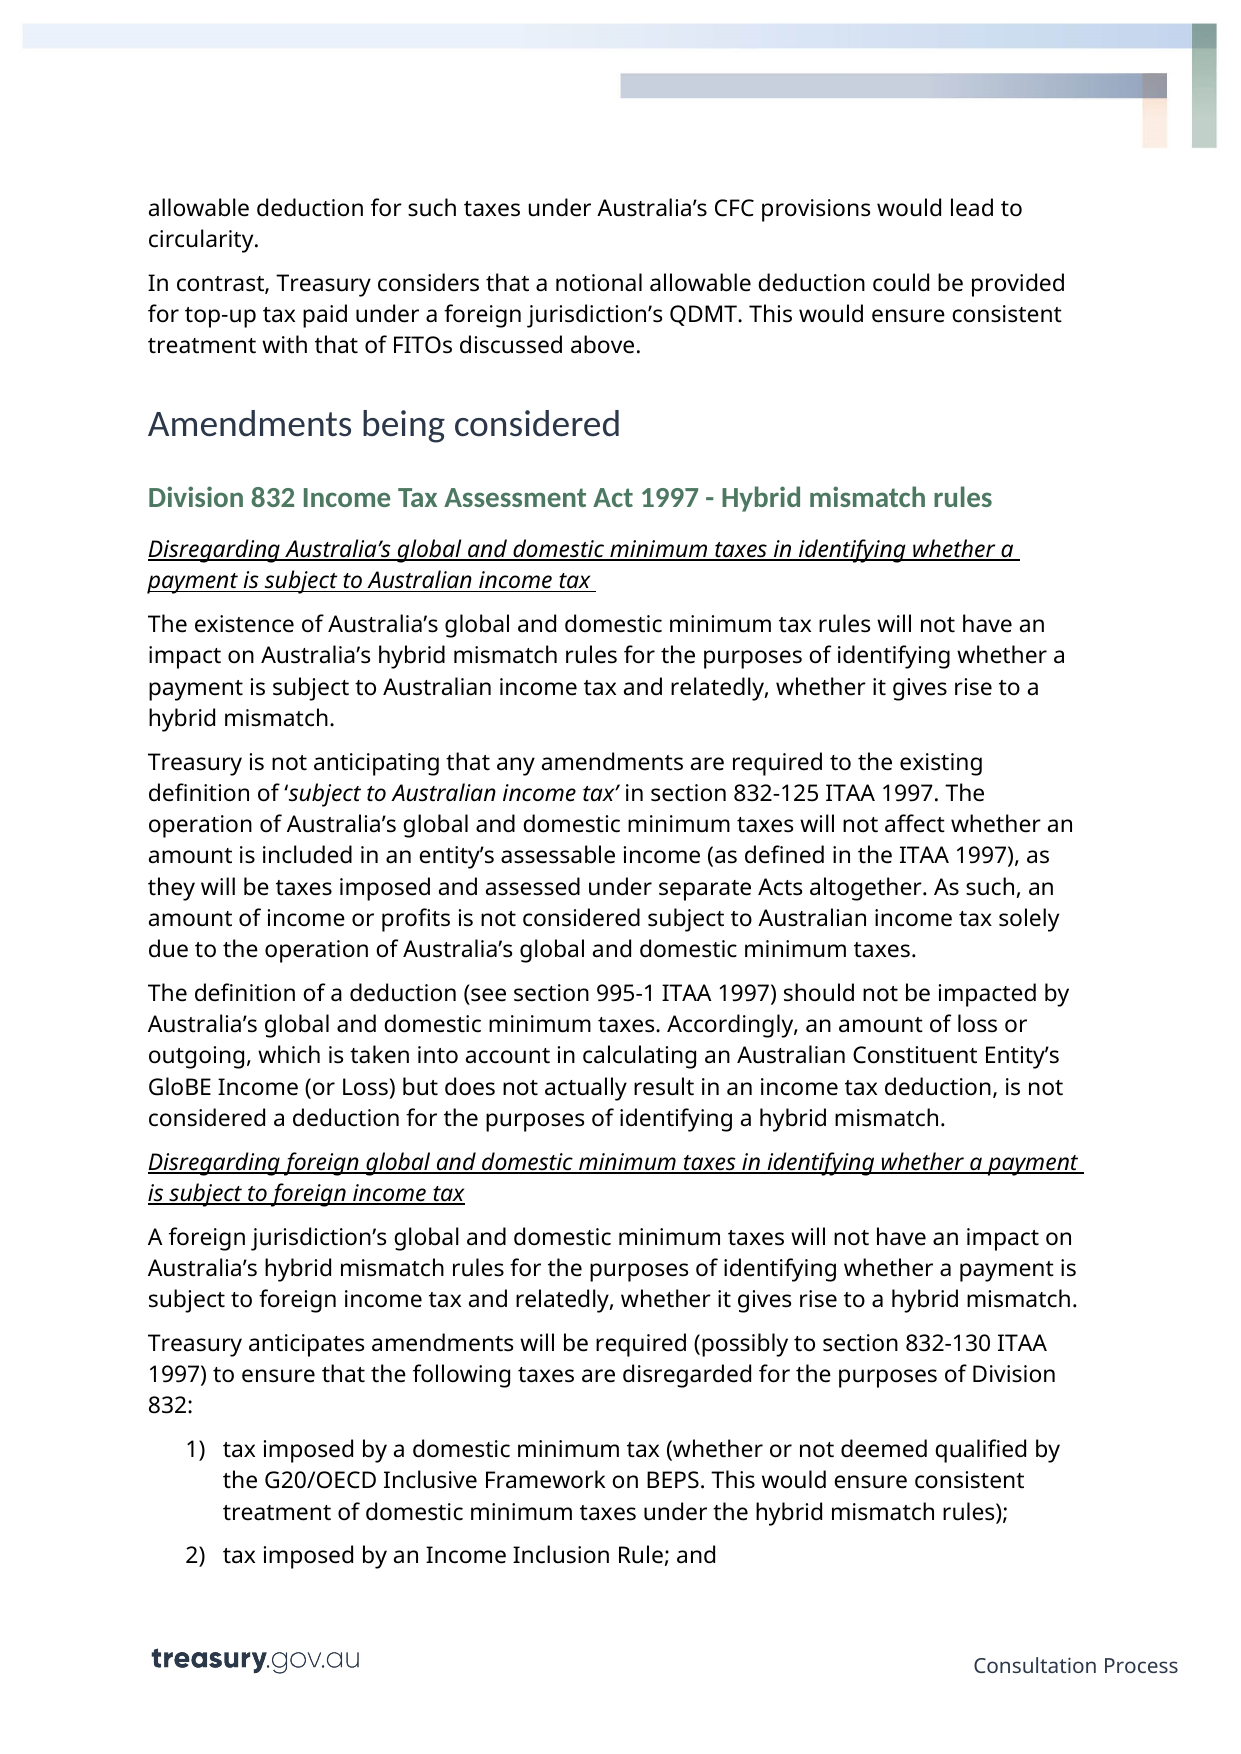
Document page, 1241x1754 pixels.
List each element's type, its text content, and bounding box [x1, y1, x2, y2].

text The existence of Australia’s global and domestic minimum tax rules will not have an impact on Australia’s hybrid mismatch rules for the purposes of identifying whether a payment is subject to Australian income tax and relatedly, whether it gives rise to a hybrid mismatch. [148, 608, 1092, 733]
text Treasury is not anticipating that any amendments are required to the existing definition of ‘subject to Australian income tax’ in section 832-125 ITAA 1997. The operation of Australia’s global and domestic minimum taxes will not affect whether an amount is included in an entity’s assessable income (as defined in the ITAA 1997), as they will be taxes imposed and assessed under separate Acts altogether. As such, an amount of income or profits is not considered subject to Australian income tax solely due to the operation of Australia’s global and domestic minimum taxes. [148, 745, 1092, 964]
text Disregarding Australia’s global and domestic minimum taxes in identifying whether a payment is subject to Australian income tax [148, 533, 1092, 595]
text The definition of a deduction (see section 995-1 ITAA 1997) should not be impacted by Australia’s global and domestic minimum taxes. Accordingly, an amount of loss or outgoing, which is taken into account in calculating an Australian Constituent Entity’s GloBE Income (or Loss) but does not actually result in an income tax deduction, is not considered a deduction for the purposes of identifying a hybrid mismatch. [148, 977, 1092, 1133]
picture [147, 1641, 365, 1674]
picture [0, 0, 1241, 172]
text Disregarding foreign global and domestic minimum taxes in identifying whether a payment is subject to foreign income tax [148, 1145, 1092, 1208]
text Treasury anticipates amendments will be required (possibly to section 832-130 ITAA 1997) to ensure that the following taxes are disregarded for the purposes of Division 832: [148, 1327, 1092, 1420]
text In contrast, Treasury considers that a notional allowable deduction could be provided for top-up tax paid under a foreign jurisdiction’s QDMT. This would ensure consistent treatment with that of FITOs discussed above. [148, 267, 1092, 361]
subtitle Division 832 Income Tax Assessment Act 1997 - Hybrid mismatch rules [148, 479, 1092, 515]
text A foreign jurisdiction’s global and domestic minimum taxes will not have an impact on Australia’s hybrid mismatch rules for the purposes of identifying whether a payment is subject to foreign income tax and relatedly, whether it gives rise to a hybrid mismatch. [148, 1220, 1092, 1314]
subtitle Amendments being considered [148, 398, 1092, 446]
list tax imposed by a domestic minimum tax (whether or not deemed qualified by the G20/OECD Inclusive Framework on BEPS. This would ensure consistent treatment of domestic minimum taxes under the hybrid mismatch rules); [185, 1433, 1092, 1527]
list tax imposed by an Income Inclusion Rule; and [185, 1539, 1092, 1570]
